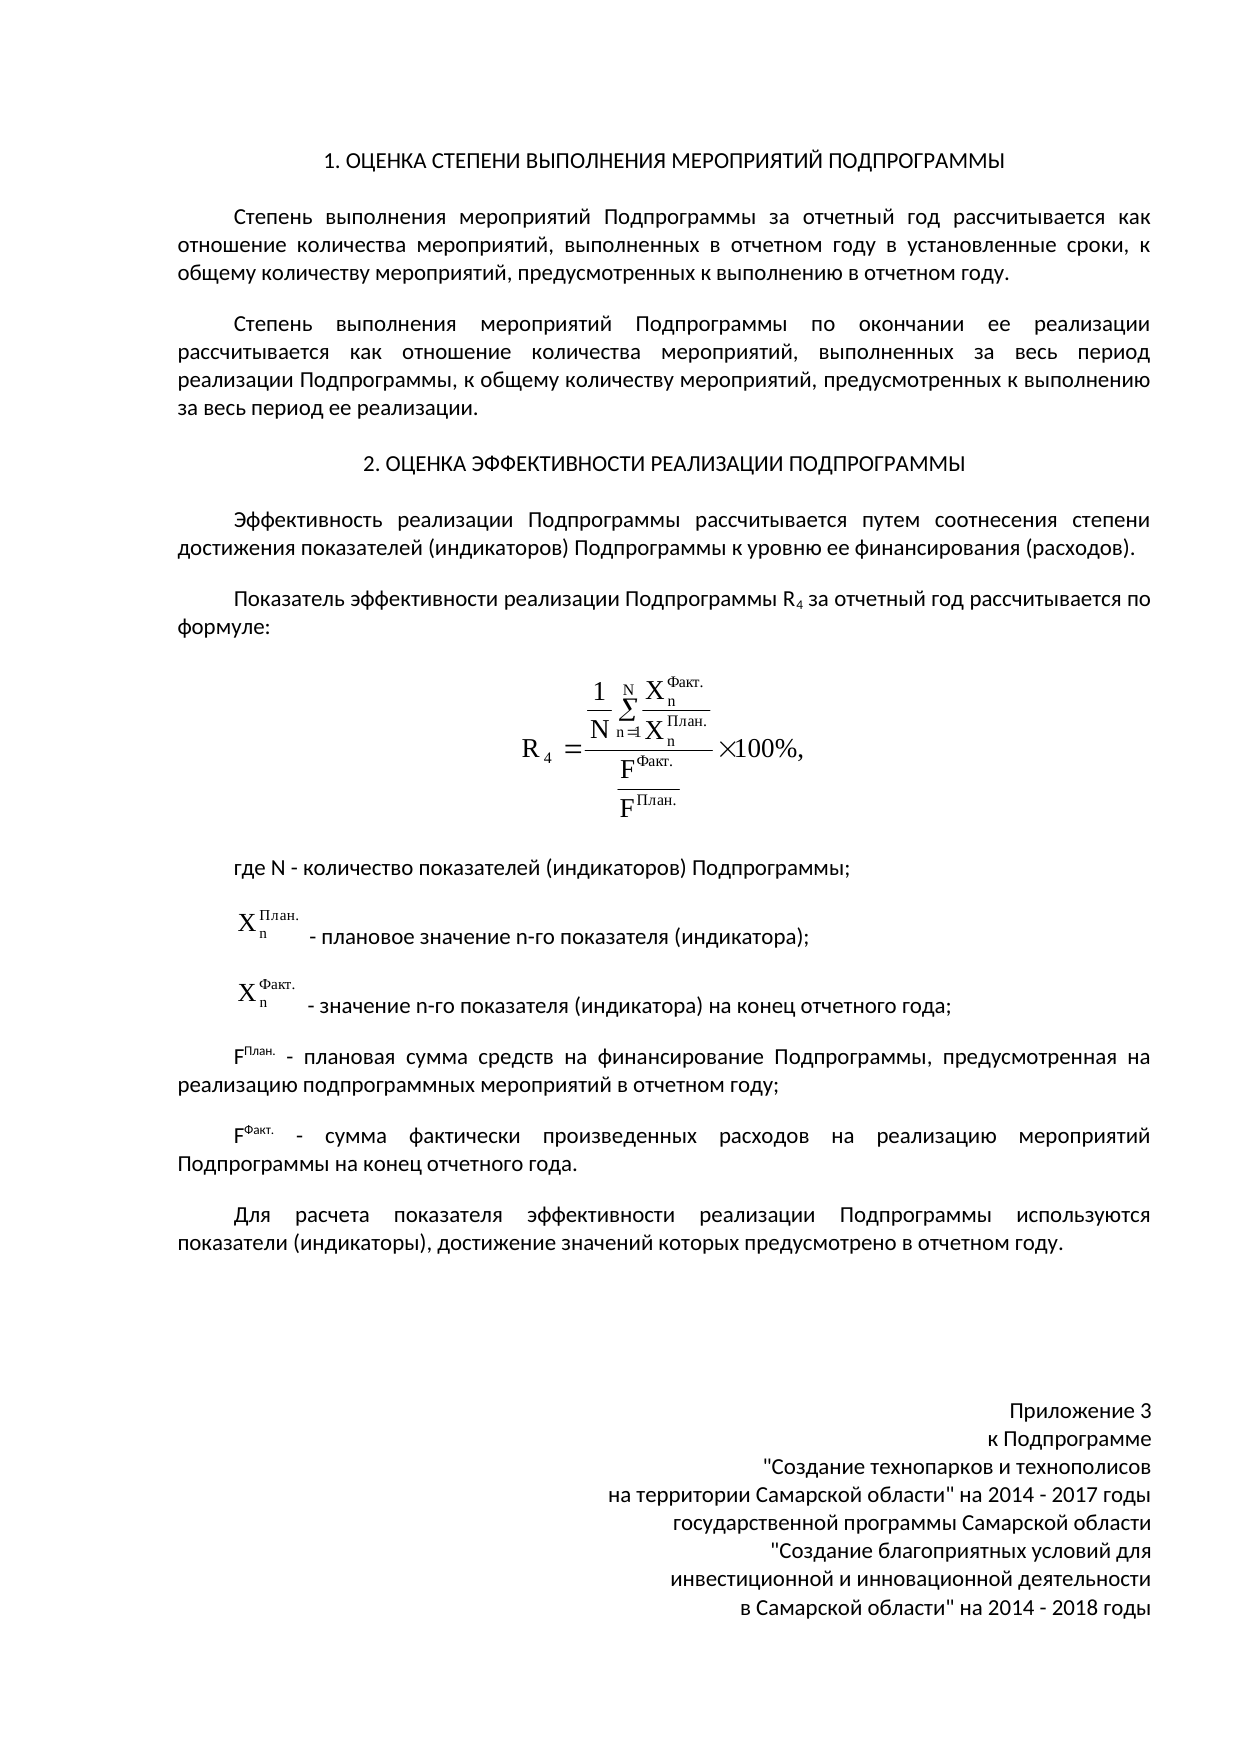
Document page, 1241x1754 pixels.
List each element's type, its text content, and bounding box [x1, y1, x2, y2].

text государственной программы Самарской области [177, 1508, 1152, 1537]
text - значение n-го показателя (индикатора) на конец отчетного года; [177, 973, 1152, 1019]
text Показатель эффективности реализации Подпрограммы R4 за отчетный год рассчитывается по формуле: [177, 584, 1152, 640]
text 2. ОЦЕНКА ЭФФЕКТИВНОСТИ РЕАЛИЗАЦИИ ПОДПРОГРАММЫ [177, 449, 1152, 477]
text FПлан. - плановая сумма средств на финансирование Подпрограммы, предусмотренная на реализацию подпрограммных мероприятий в отчетном году; [177, 1042, 1152, 1098]
text к Подпрограмме [177, 1424, 1152, 1452]
text "Создание благоприятных условий для [177, 1537, 1152, 1564]
text Степень выполнения мероприятий Подпрограммы за отчетный год рассчитывается как отношение количества мероприятий, выполненных в отчетном году в установленные сроки, к общему количеству мероприятий, предусмотренных к выполнению в отчетном году. [177, 202, 1152, 286]
text где N - количество показателей (индикаторов) Подпрограммы; [177, 853, 1152, 881]
text Приложение 3 [177, 1396, 1152, 1424]
text FФакт. - сумма фактически произведенных расходов на реализацию мероприятий Подпрограммы на конец отчетного года. [177, 1121, 1152, 1177]
text "Создание технопарков и технополисов [177, 1452, 1152, 1481]
text в Самарской области" на 2014 - 2018 годы [177, 1593, 1152, 1621]
text Для расчета показателя эффективности реализации Подпрограммы используются показатели (индикаторы), достижение значений которых предусмотрено в отчетном году. [177, 1200, 1152, 1256]
text инвестиционной и инновационной деятельности [177, 1564, 1152, 1593]
text Степень выполнения мероприятий Подпрограммы по окончании ее реализации рассчитывается как отношение количества мероприятий, выполненных за весь период реализации Подпрограммы, к общему количеству мероприятий, предусмотренных к выполнению за весь период ее реализации. [177, 309, 1152, 421]
text 1. ОЦЕНКА СТЕПЕНИ ВЫПОЛНЕНИЯ МЕРОПРИЯТИЙ ПОДПРОГРАММЫ [177, 146, 1152, 174]
text Эффективность реализации Подпрограммы рассчитывается путем соотнесения степени достижения показателей (индикаторов) Подпрограммы к уровню ее финансирования (расходов). [177, 505, 1152, 561]
text на территории Самарской области" на 2014 - 2017 годы [177, 1481, 1152, 1508]
text - плановое значение n-го показателя (индикатора); [177, 904, 1152, 950]
